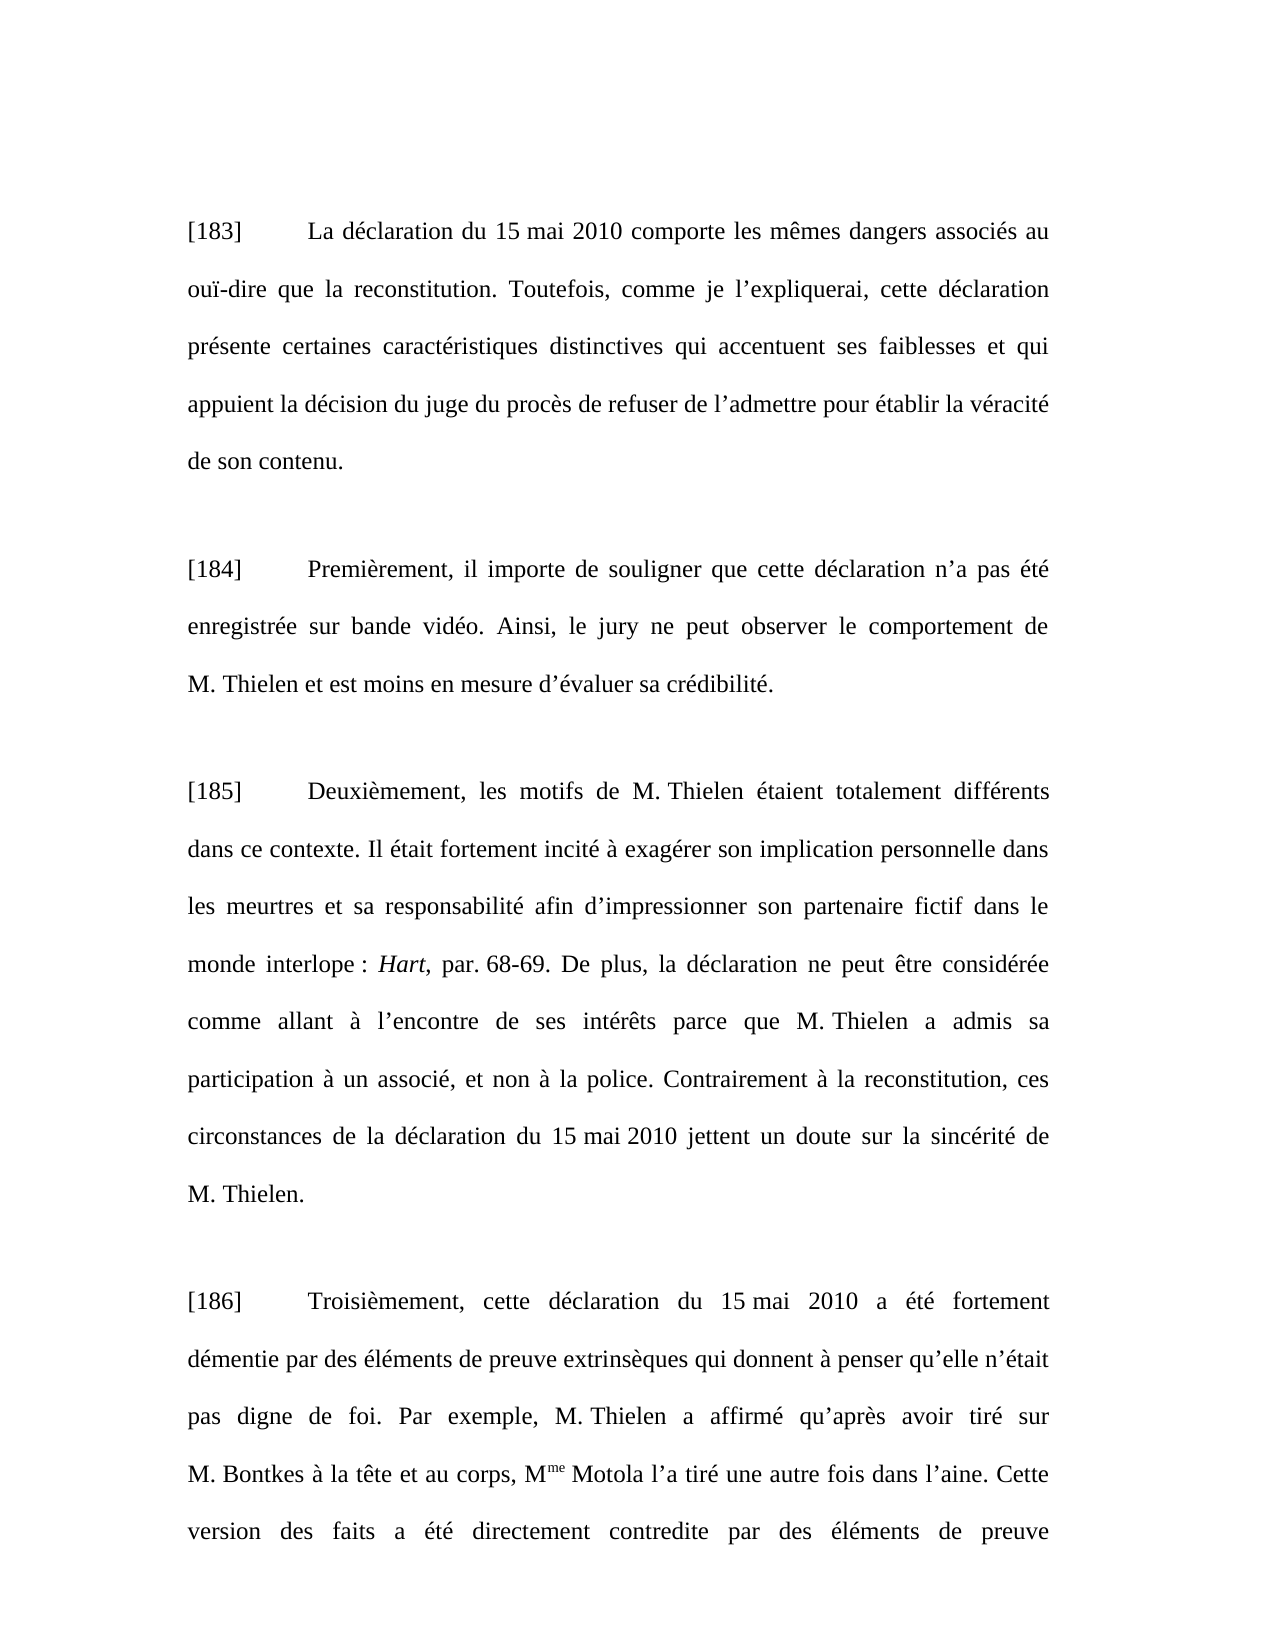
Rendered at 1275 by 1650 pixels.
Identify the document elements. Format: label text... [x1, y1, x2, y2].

text Premièrement, il importe de souligner que cette déclaration n’a pas été enregistrée sur bande vidéo. Ainsi, le jury ne peut observer le comportement de M. Thielen et est moins en mesure d’évaluer sa crédibilité. [187, 554, 1050, 698]
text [187, 1286, 1050, 1545]
text Deuxièmement, les motifs de M. Thielen étaient totalement différents dans ce contexte. Il était fortement incité à exagérer son implication personnelle dans les meurtres et sa responsabilité afin d’impressionner son partenaire fictif dans le monde interlope : Hart, par. 68-69. De plus, la déclaration ne peut être considérée comme allant à l’encontre de ses intérêts parce que M. Thielen a admis sa participation à un associé, et non à la police. Contrairement à la reconstitution, ces circonstances de la déclaration du 15 mai 2010 jettent un doute sur la sincérité de M. Thielen. [187, 776, 1050, 1208]
text La déclaration du 15 mai 2010 comporte les mêmes dangers associés au ouï-dire que la reconstitution. Toutefois, comme je l’expliquerai, cette déclaration présente certaines caractéristiques distinctives qui accentuent ses faiblesses et qui appuient la décision du juge du procès de refuser de l’admettre pour établir la véracité de son contenu. [187, 216, 1050, 475]
